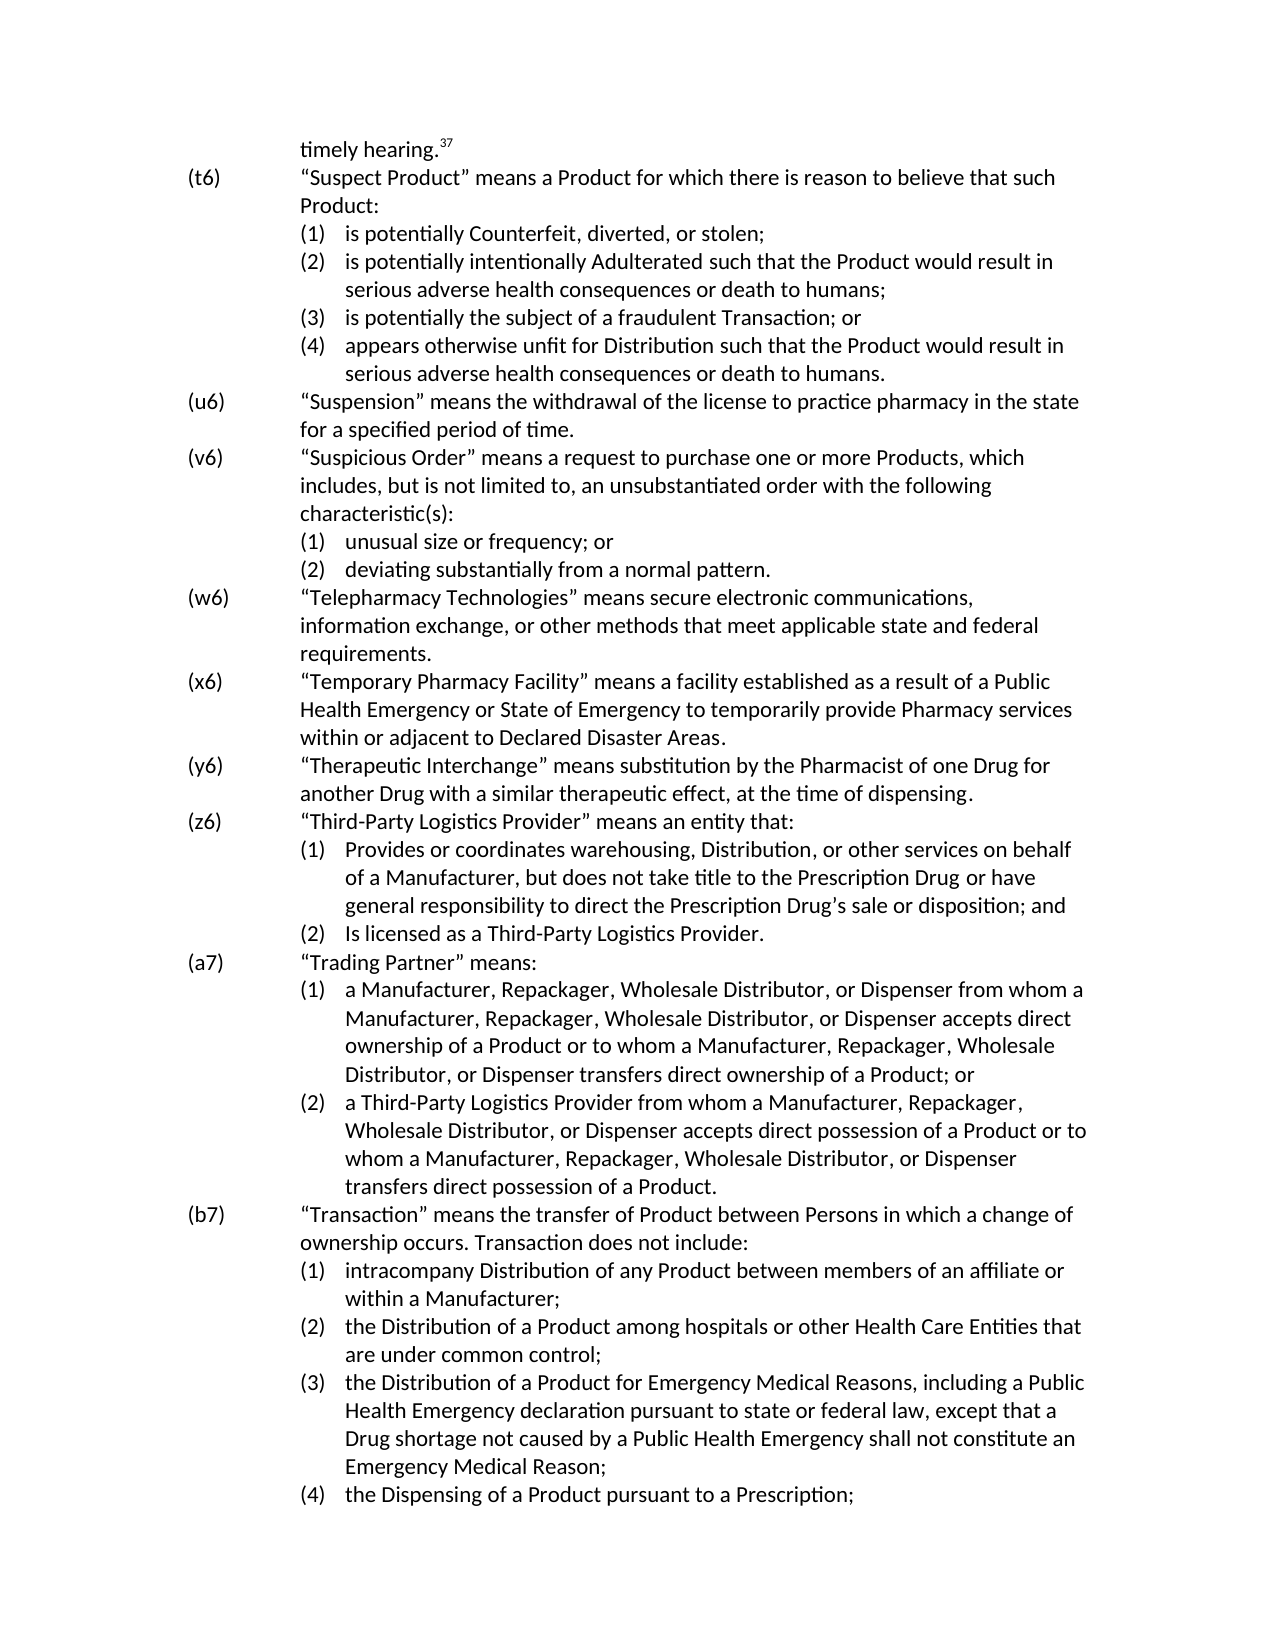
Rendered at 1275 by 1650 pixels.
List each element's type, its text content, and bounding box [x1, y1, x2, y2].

list appears otherwise unfit for Distribution such that the Product would result in serious adverse health consequences or death to humans. [300, 331, 1087, 387]
list “Suspect Product” means a Product for which there is reason to believe that such Product: [187, 163, 1087, 219]
list Is licensed as a Third-Party Logistics Provider. [300, 919, 1087, 948]
list the Dispensing of a Product pursuant to a Prescription; [300, 1480, 1087, 1508]
list a Third-Party Logistics Provider from whom a Manufacturer, Repackager, Wholesale Distributor, or Dispenser accepts direct possession of a Product or to whom a Manufacturer, Repackager, Wholesale Distributor, or Dispenser transfers direct possession of a Product. [300, 1088, 1087, 1200]
list the Distribution of a Product for Emergency Medical Reasons, including a Public Health Emergency declaration pursuant to state or federal law, except that a Drug shortage not caused by a Public Health Emergency shall not constitute an Emergency Medical Reason; [300, 1368, 1087, 1480]
list a Manufacturer, Repackager, Wholesale Distributor, or Dispenser from whom a Manufacturer, Repackager, Wholesale Distributor, or Dispenser accepts direct ownership of a Product or to whom a Manufacturer, Repackager, Wholesale Distributor, or Dispenser transfers direct ownership of a Product; or [300, 976, 1087, 1088]
list “Therapeutic Interchange” means substitution by the Pharmacist of one Drug for another Drug with a similar therapeutic effect, at the time of dispensing. [187, 751, 1087, 807]
list “Suspicious Order” means a request to purchase one or more Products, which includes, but is not limited to, an unsubstantiated order with the following characteristic(s): [187, 443, 1087, 527]
list is potentially intentionally Adulterated such that the Product would result in serious adverse health consequences or death to humans; [300, 247, 1087, 303]
list is potentially the subject of a fraudulent Transaction; or [300, 303, 1087, 331]
list “Trading Partner” means: [187, 948, 1087, 976]
list “Suspension” means the withdrawal of the license to practice pharmacy in the state for a specified period of time. [187, 387, 1087, 443]
list unusual size or frequency; or [300, 527, 1087, 555]
list is potentially Counterfeit, diverted, or stolen; [300, 219, 1087, 247]
list “Third-Party Logistics Provider” means an entity that: [187, 807, 1087, 836]
list “Temporary Pharmacy Facility” means a facility established as a result of a Public Health Emergency or State of Emergency to temporarily provide Pharmacy services within or adjacent to Declared Disaster Areas. [187, 667, 1087, 751]
list “Summary Suspension” means the Suspension of a license, which requires the licensee to cease the practice of pharmacy immediately pending the results of a timely hearing. [187, 135, 1087, 163]
list “Transaction” means the transfer of Product between Persons in which a change of ownership occurs. Transaction does not include: [187, 1200, 1087, 1256]
list the Distribution of a Product among hospitals or other Health Care Entities that are under common control; [300, 1312, 1087, 1368]
list intracompany Distribution of any Product between members of an affiliate or within a Manufacturer; [300, 1256, 1087, 1312]
list deviating substantially from a normal pattern. [300, 555, 1087, 583]
list Provides or coordinates warehousing, Distribution, or other services on behalf of a Manufacturer, but does not take title to the Prescription Drug or have general responsibility to direct the Prescription Drug’s sale or disposition; and [300, 836, 1087, 919]
list “Telepharmacy Technologies” means secure electronic communications, information exchange, or other methods that meet applicable state and federal requirements. [187, 583, 1087, 667]
